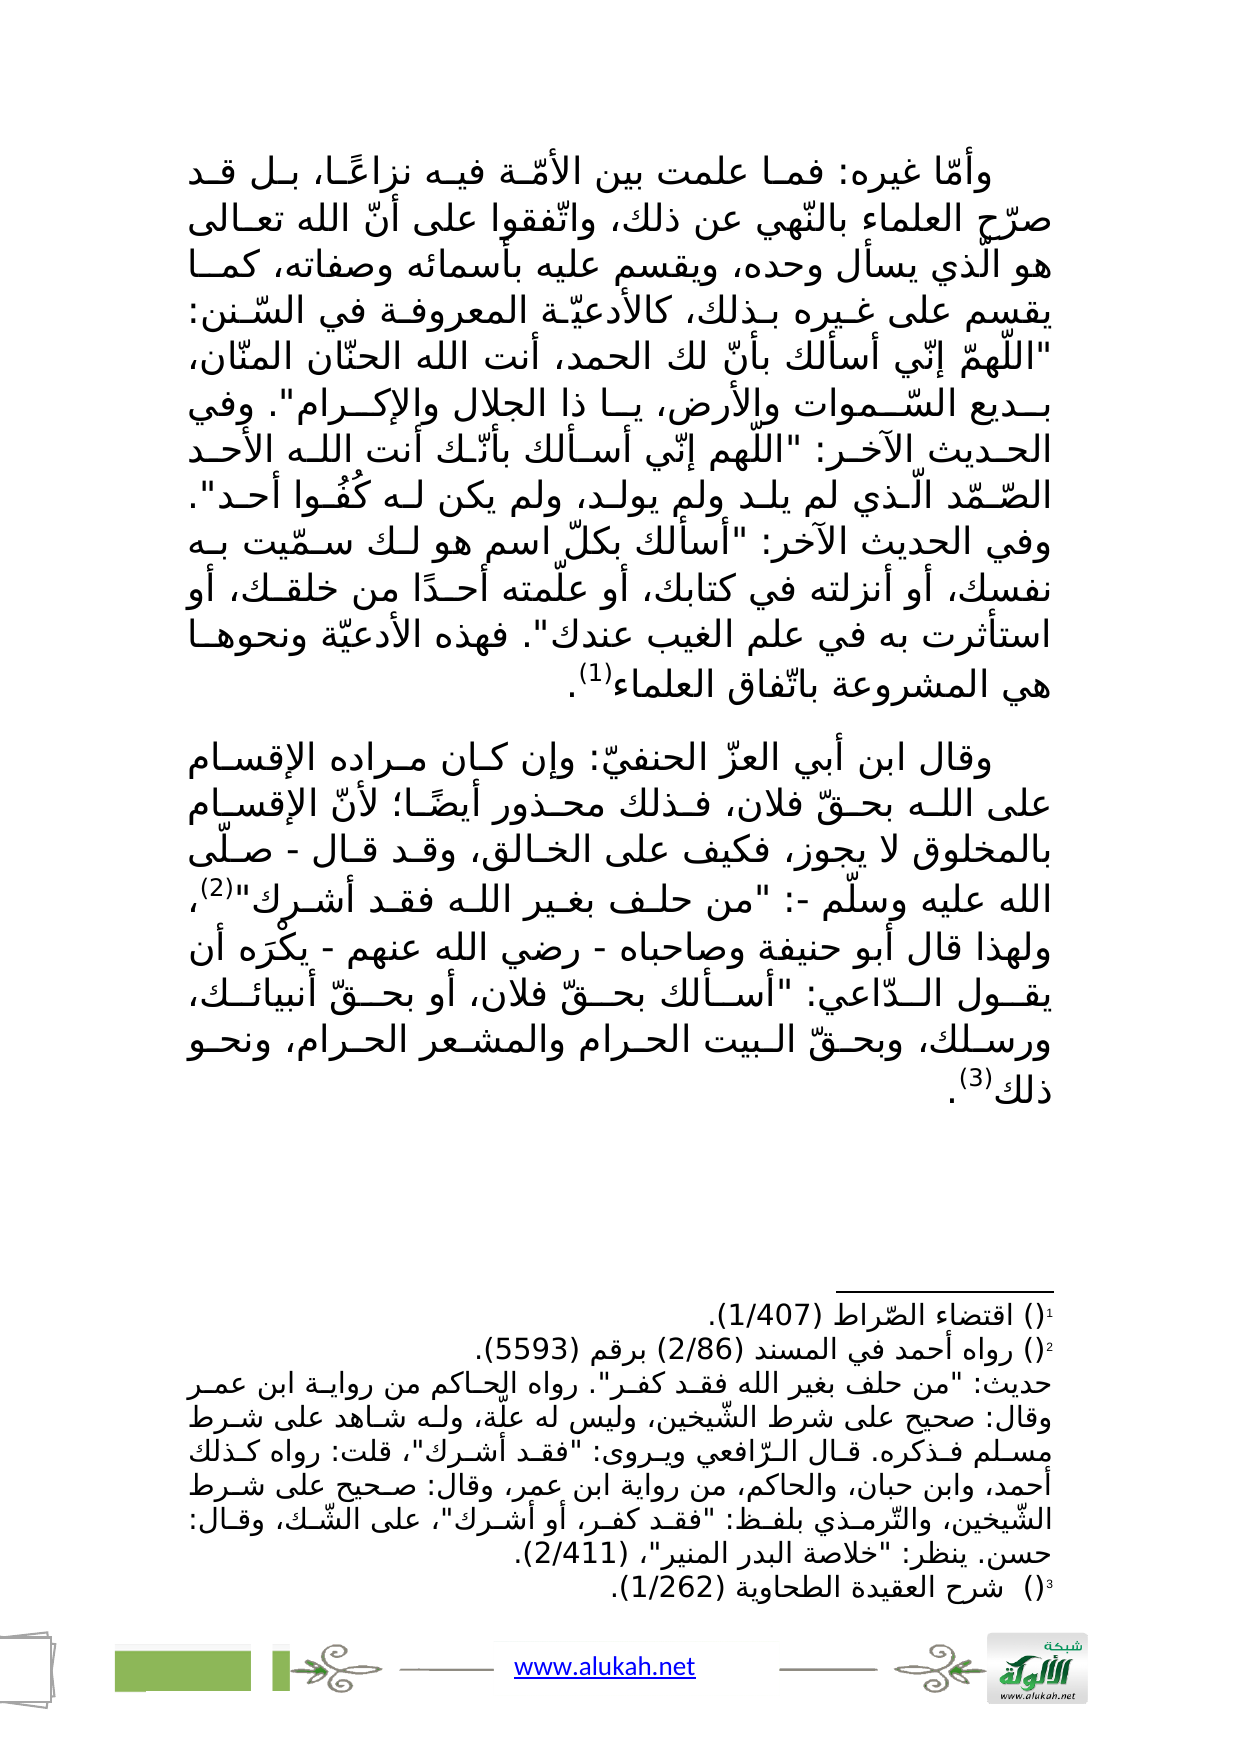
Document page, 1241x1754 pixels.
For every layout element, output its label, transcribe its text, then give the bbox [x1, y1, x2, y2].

text وقال ابن أبي العزّ الحنفيّ: وإن كان مراده الإقسام على الله بحقّ فلان، فذلك محذور أيضًا؛ لأنّ الإقسام بالمخلوق لا يجوز، فكيف على الخالق، وقد قال - صلّى الله عليه وسلّم -: "من حلف بغير الله فقد أشرك"()، ولهذا قال أبو حنيفة وصاحباه - رضي الله عنهم - يكْرَه أن يقول الدّاعي: "أسألك بحقّ فلان، أو بحقّ أنبيائك، ورسلك، وبحقّ البيت الحرام والمشعر الحرام، ونحو ذلك(). [187, 735, 1053, 1113]
picture [113, 1629, 1089, 1711]
text وأمّا غيره: فما علمت بين الأمّة فيه نزاعًا، بل قد صرّح العلماء بالنّهي عن ذلك، واتّفقوا على أنّ الله تعالى هو الّذي يسأل وحده، ويقسم عليه بأسمائه وصفاته، كما يقسم على غيره بذلك، كالأدعيّة المعروفة في السّنن: "اللّهمّ إنّي أسألك بأنّ لك الحمد، أنت الله الحنّان المنّان، بديع السّموات والأرض، يا ذا الجلال والإكرام". وفي الحديث الآخر: "اللّهم إنّي أسألك بأنّك أنت الله الأحد الصّمّد الّذي لم يلد ولم يولد، ولم يكن له كُفُوا أحد". وفي الحديث الآخر: "أسألك بكلّ اسم هو لك سمّيت به نفسك، أو أنزلته في كتابك، أو علّمته أحدًا من خلقك، أو استأثرت به في علم الغيب عندك". فهذه الأدعيّة ونحوها هي المشروعة باتّفاق العلماء(). [187, 150, 1053, 707]
